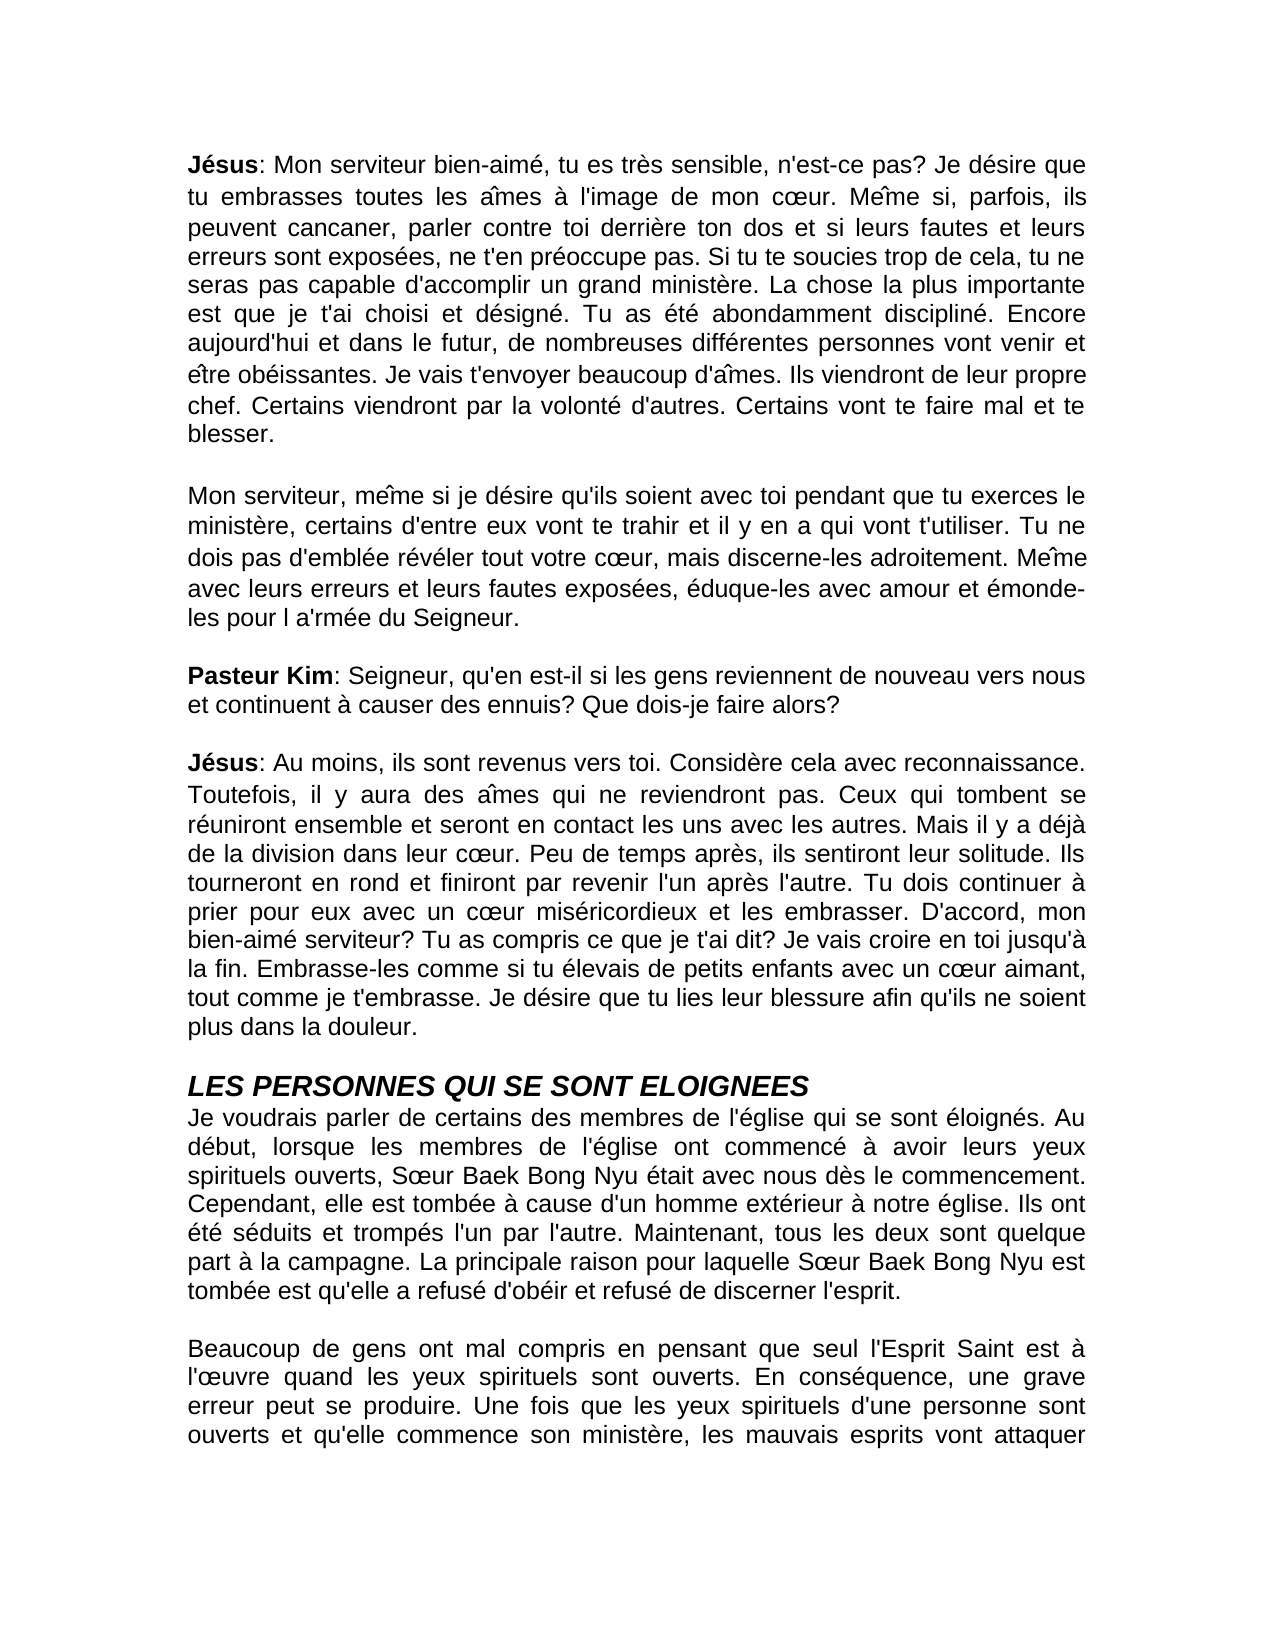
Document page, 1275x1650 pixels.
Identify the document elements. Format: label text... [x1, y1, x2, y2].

text Pasteur Kim: Seigneur, qu'en est-il si les gens reviennent de nouveau vers nous et continuent à causer des ennuis? Que dois-je faire alors? [187, 661, 1087, 718]
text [187, 1334, 1087, 1449]
text Jésus: Mon serviteur bien-aimé, tu es très sensible, n'est-ce pas? Je désire que tu embrasses toutes les âmes à l'image de mon cœur. Même si, parfois, ils peuvent cancaner, parler contre toi derrière ton dos et si leurs fautes et leurs erreurs sont exposées, ne t'en préoccupe pas. Si tu te soucies trop de cela, tu ne seras pas capable d'accomplir un grand ministère. La chose la plus importante est que je t'ai choisi et désigné. Tu as été abondamment discipliné. Encore aujourd'hui et dans le futur, de nombreuses différentes personnes vont venir et être obéissantes. Je vais t'envoyer beaucoup d'âmes. Ils viendront de leur propre chef. Certains viendront par la volonté d'autres. Certains vont te faire mal et te blesser. [187, 150, 1087, 448]
text Jésus: Au moins, ils sont revenus vers toi. Considère cela avec reconnaissance. Toutefois, il y aura des âmes qui ne reviendront pas. Ceux qui tombent se réuniront ensemble et seront en contact les uns avec les autres. Mais il y a déjà de la division dans leur cœur. Peu de temps après, ils sentiront leur solitude. Ils tourneront en rond et finiront par revenir l'un après l'autre. Tu dois continuer à prier pour eux avec un cœur miséricordieux et les embrasser. D'accord, mon bien-aimé serviteur? Tu as compris ce que je t'ai dit? Je vais croire en toi jusqu'à la fin. Embrasse-les comme si tu élevais de petits enfants avec un cœur aimant, tout comme je t'embrasse. Je désire que tu lies leur blessure afin qu'ils ne soient plus dans la douleur. [187, 747, 1087, 1040]
text Mon serviteur, même si je désire qu'ils soient avec toi pendant que tu exerces le ministère, certains d'entre eux vont te trahir et il y en a qui vont t'utiliser. Tu ne dois pas d'emblée révéler tout votre cœur, mais discerne-les adroitement. Même avec leurs erreurs et leurs fautes exposées, éduque-les avec amour et émonde-les pour l a'rmée du Seigneur. [187, 477, 1087, 632]
text LES PERSONNES QUI SE SONT ELOIGNEES [187, 1069, 1087, 1103]
text Je voudrais parler de certains des membres de l'église qui se sont éloignés. Au début, lorsque les membres de l'église ont commencé à avoir leurs yeux spirituels ouverts, Sœur Baek Bong Nyu était avec nous dès le commencement. Cependant, elle est tombée à cause d'un homme extérieur à notre église. Ils ont été séduits et trompés l'un par l'autre. Maintenant, tous les deux sont quelque part à la campagne. La principale raison pour laquelle Sœur Baek Bong Nyu est tombée est qu'elle a refusé d'obéir et refusé de discerner l'esprit. [187, 1103, 1087, 1304]
